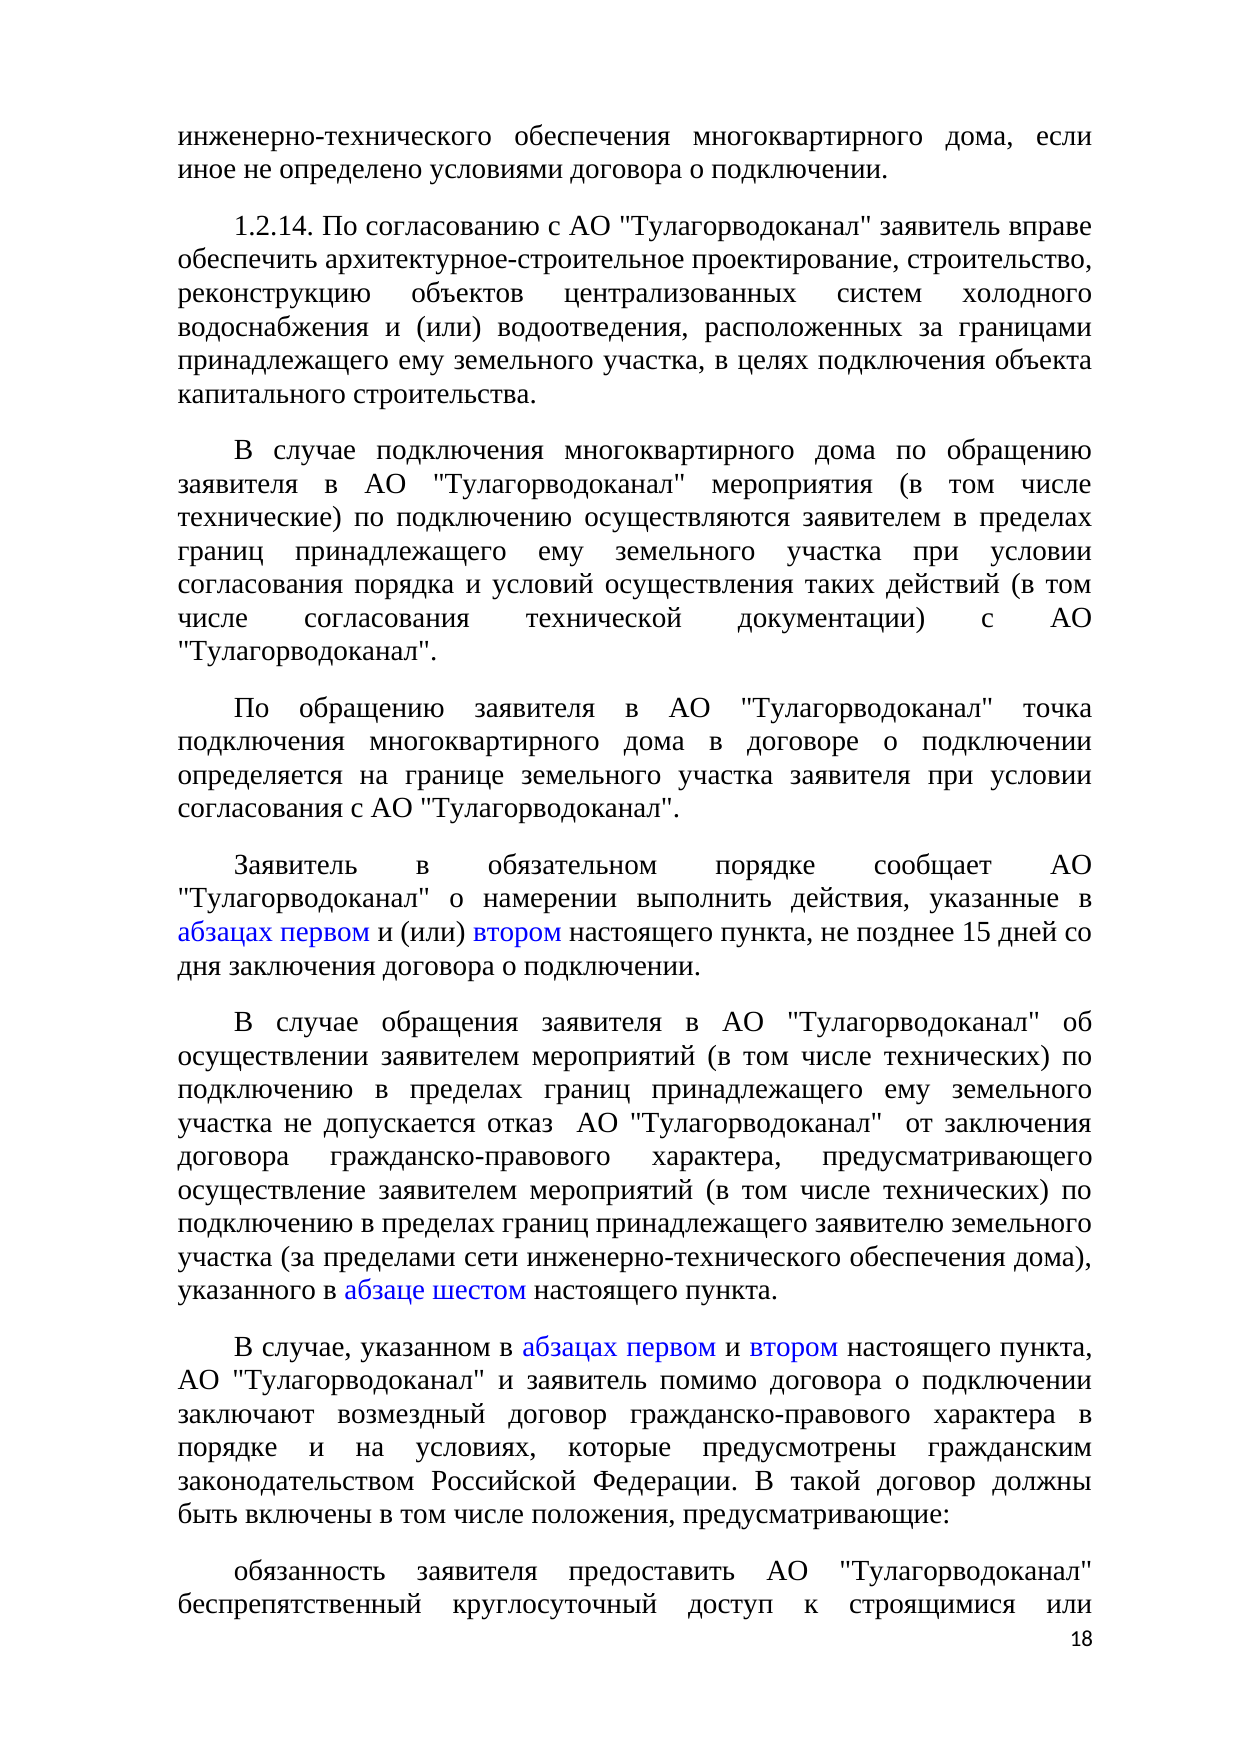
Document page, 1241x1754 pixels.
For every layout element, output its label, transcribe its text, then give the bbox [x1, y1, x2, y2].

text Заявитель в обязательном порядке сообщает АО "Тулагорводоканал" о намерении выполнить действия, указанные в абзацах первом и (или) втором настоящего пункта, не позднее 15 дней со дня заключения договора о подключении. [177, 847, 1093, 981]
text В случае подключения многоквартирного дома по обращению заявителя в АО "Тулагорводоканал" мероприятия (в том числе технические) по подключению осуществляются заявителем в пределах границ принадлежащего ему земельного участка при условии согласования порядка и условий осуществления таких действий (в том числе согласования технической документации) с АО "Тулагорводоканал". [177, 432, 1093, 667]
text В случае, указанном в абзацах первом и втором настоящего пункта, АО "Тулагорводоканал" и заявитель помимо договора о подключении заключают возмездный договор гражданско-правового характера в порядке и на условиях, которые предусмотрены гражданским законодательством Российской Федерации. В такой договор должны быть включены в том числе положения, предусматривающие: [177, 1329, 1093, 1530]
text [177, 118, 1093, 185]
text По обращению заявителя в АО "Тулагорводоканал" точка подключения многоквартирного дома в договоре о подключении определяется на границе земельного участка заявителя при условии согласования с АО "Тулагорводоканал". [177, 690, 1093, 824]
text 1.2.14. По согласованию с АО "Тулагорводоканал" заявитель вправе обеспечить архитектурное-строительное проектирование, строительство, реконструкцию объектов централизованных систем холодного водоснабжения и (или) водоотведения, расположенных за границами принадлежащего ему земельного участка, в целях подключения объекта капитального строительства. [177, 208, 1093, 409]
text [177, 1553, 1093, 1620]
text В случае обращения заявителя в АО "Тулагорводоканал" об осуществлении заявителем мероприятий (в том числе технических) по подключению в пределах границ принадлежащего ему земельного участка не допускается отказ АО "Тулагорводоканал" от заключения договора гражданско-правового характера, предусматривающего осуществление заявителем мероприятий (в том числе технических) по подключению в пределах границ принадлежащего заявителю земельного участка (за пределами сети инженерно-технического обеспечения дома), указанного в абзаце шестом настоящего пункта. [177, 1004, 1093, 1306]
